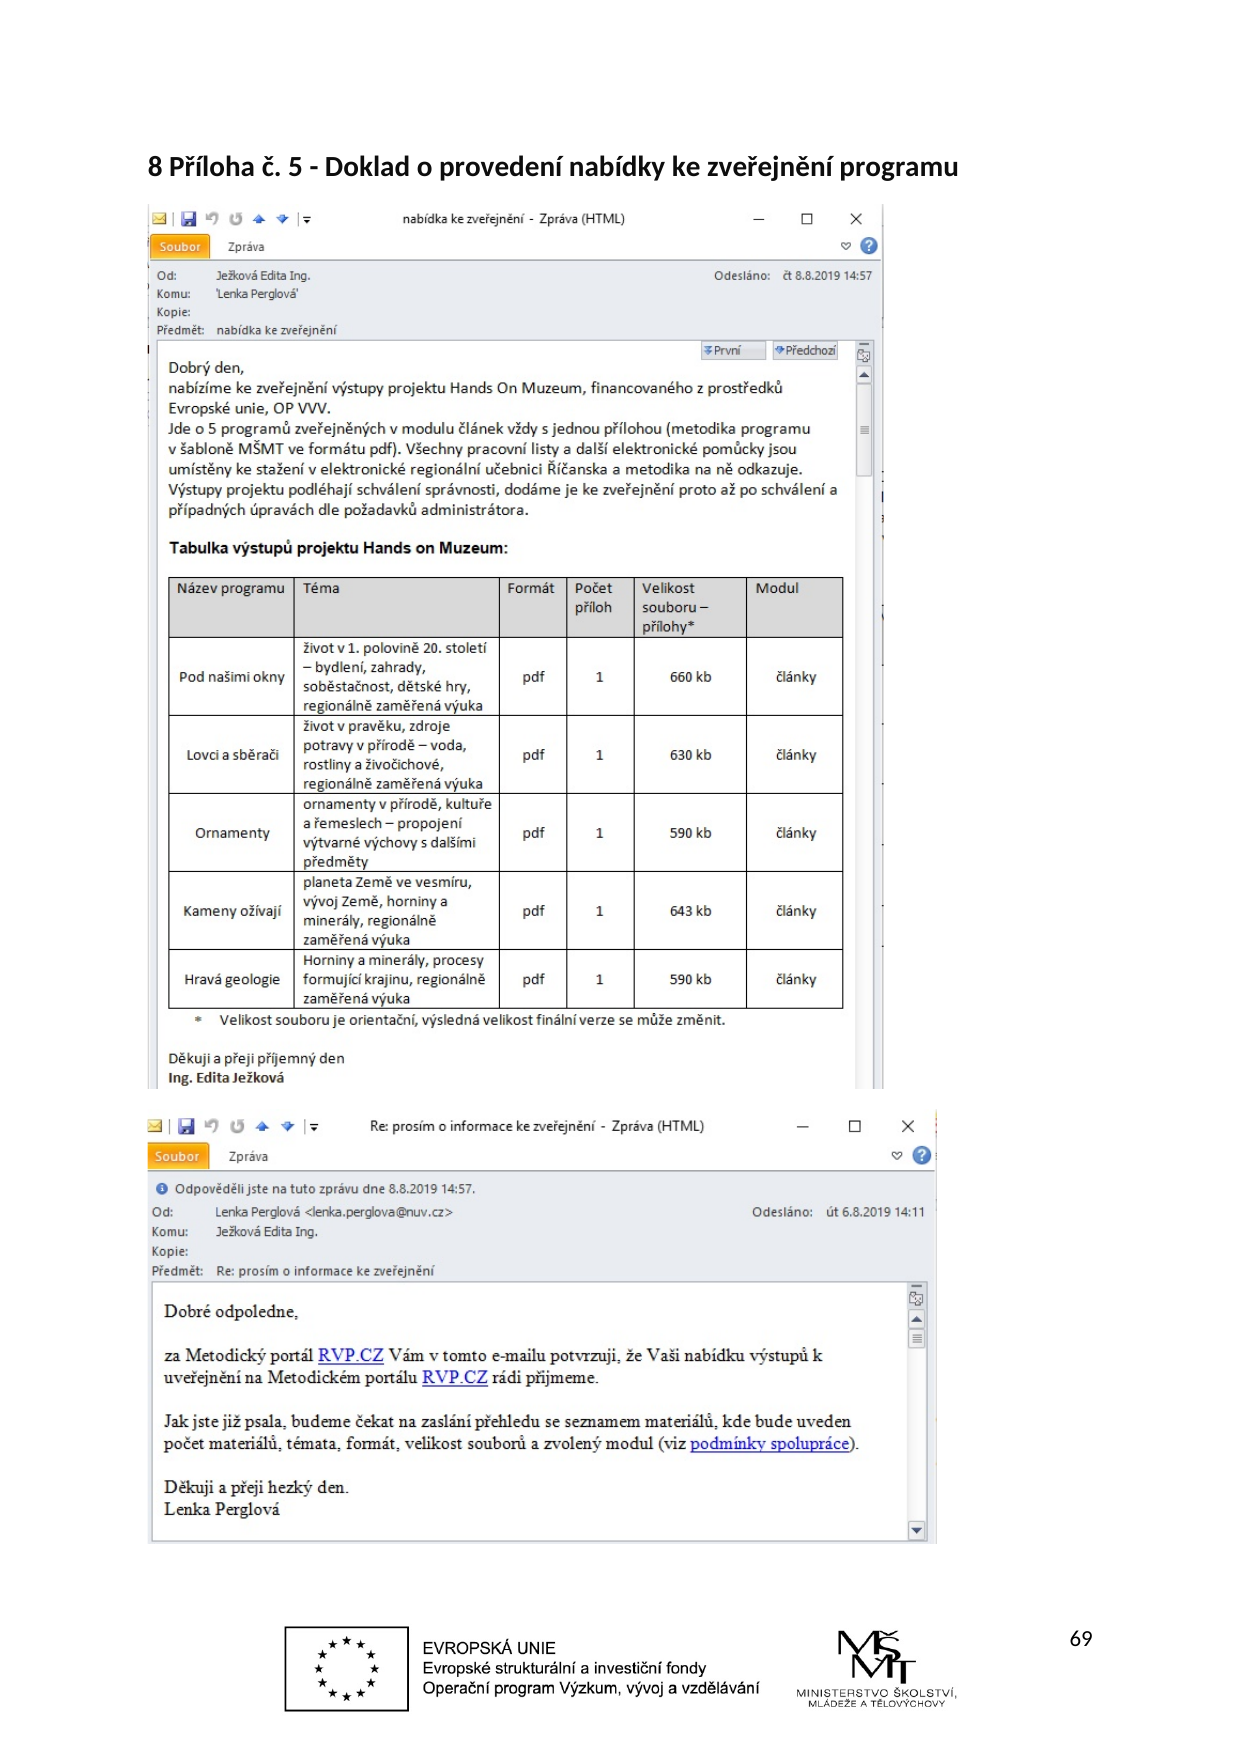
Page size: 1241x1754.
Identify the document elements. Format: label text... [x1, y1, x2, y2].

picture [147, 204, 884, 1089]
subtitle 8 Příloha č. 5 - Doklad o provedení nabídky ke zveřejnění programu [148, 148, 1092, 183]
picture [242, 1584, 998, 1753]
picture [147, 1109, 937, 1544]
